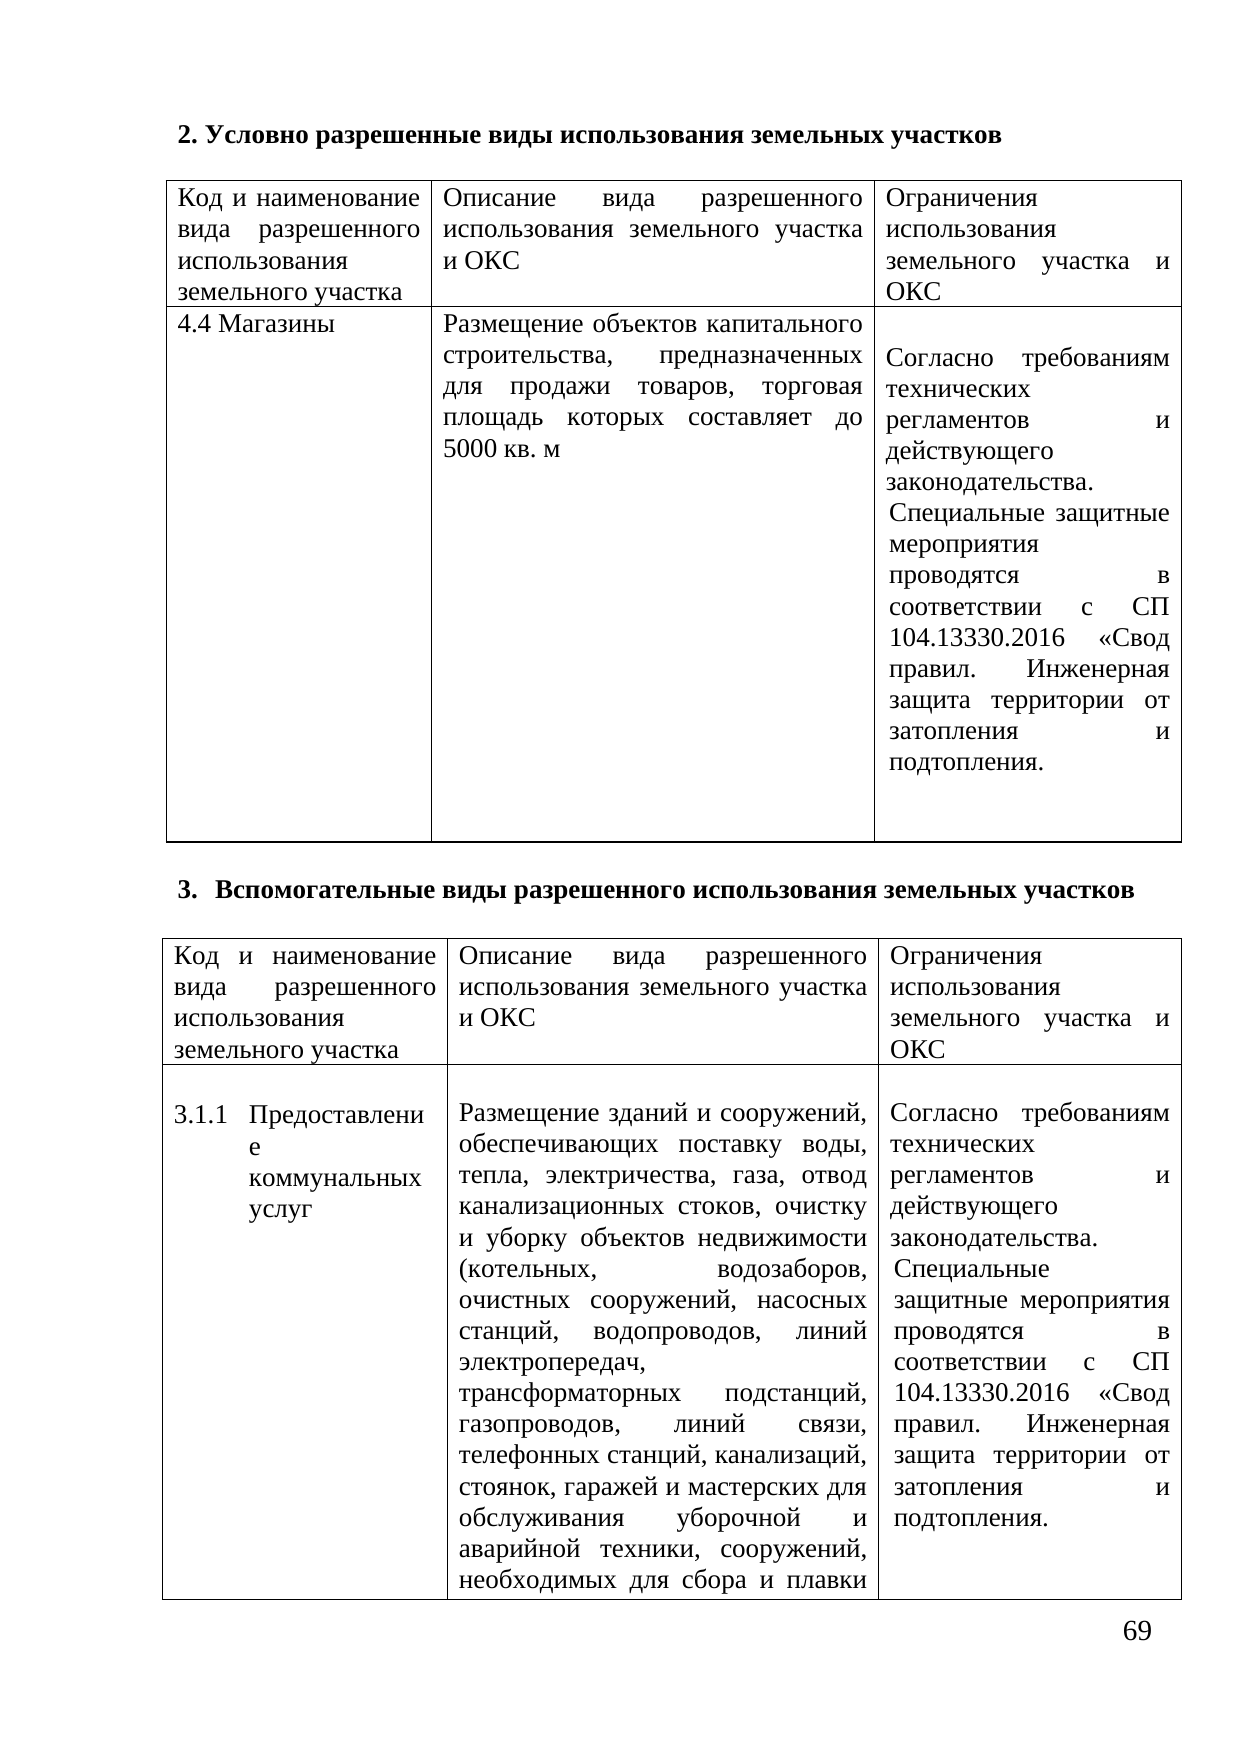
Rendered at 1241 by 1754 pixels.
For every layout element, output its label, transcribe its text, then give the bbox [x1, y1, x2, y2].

table_header Код и наименование вида разрешенного использования земельного участка [167, 181, 431, 306]
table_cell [163, 1065, 447, 1599]
table_header Ограничения использования земельного участка и ОКС [879, 939, 1181, 1064]
table_header Ограничения использования земельного участка и ОКС [875, 181, 1181, 306]
table_header Код и наименование вида разрешенного использования земельного участка [163, 939, 447, 1064]
text 2. Условно разрешенные виды использования земельных участков [177, 118, 1152, 149]
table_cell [879, 1065, 1181, 1599]
table_header Описание вида разрешенного использования земельного участка и ОКС [432, 181, 874, 306]
table_cell Размещение объектов капитального строительства, предназначенных для продажи товаров, торговая площадь которых составляет до 5000 кв. м [432, 307, 874, 841]
table_cell 4.4 Магазины [167, 307, 431, 841]
list Вспомогательные виды разрешенного использования земельных участков [177, 873, 1152, 905]
table_header Описание вида разрешенного использования земельного участка и ОКС [448, 939, 878, 1064]
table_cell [448, 1065, 878, 1599]
